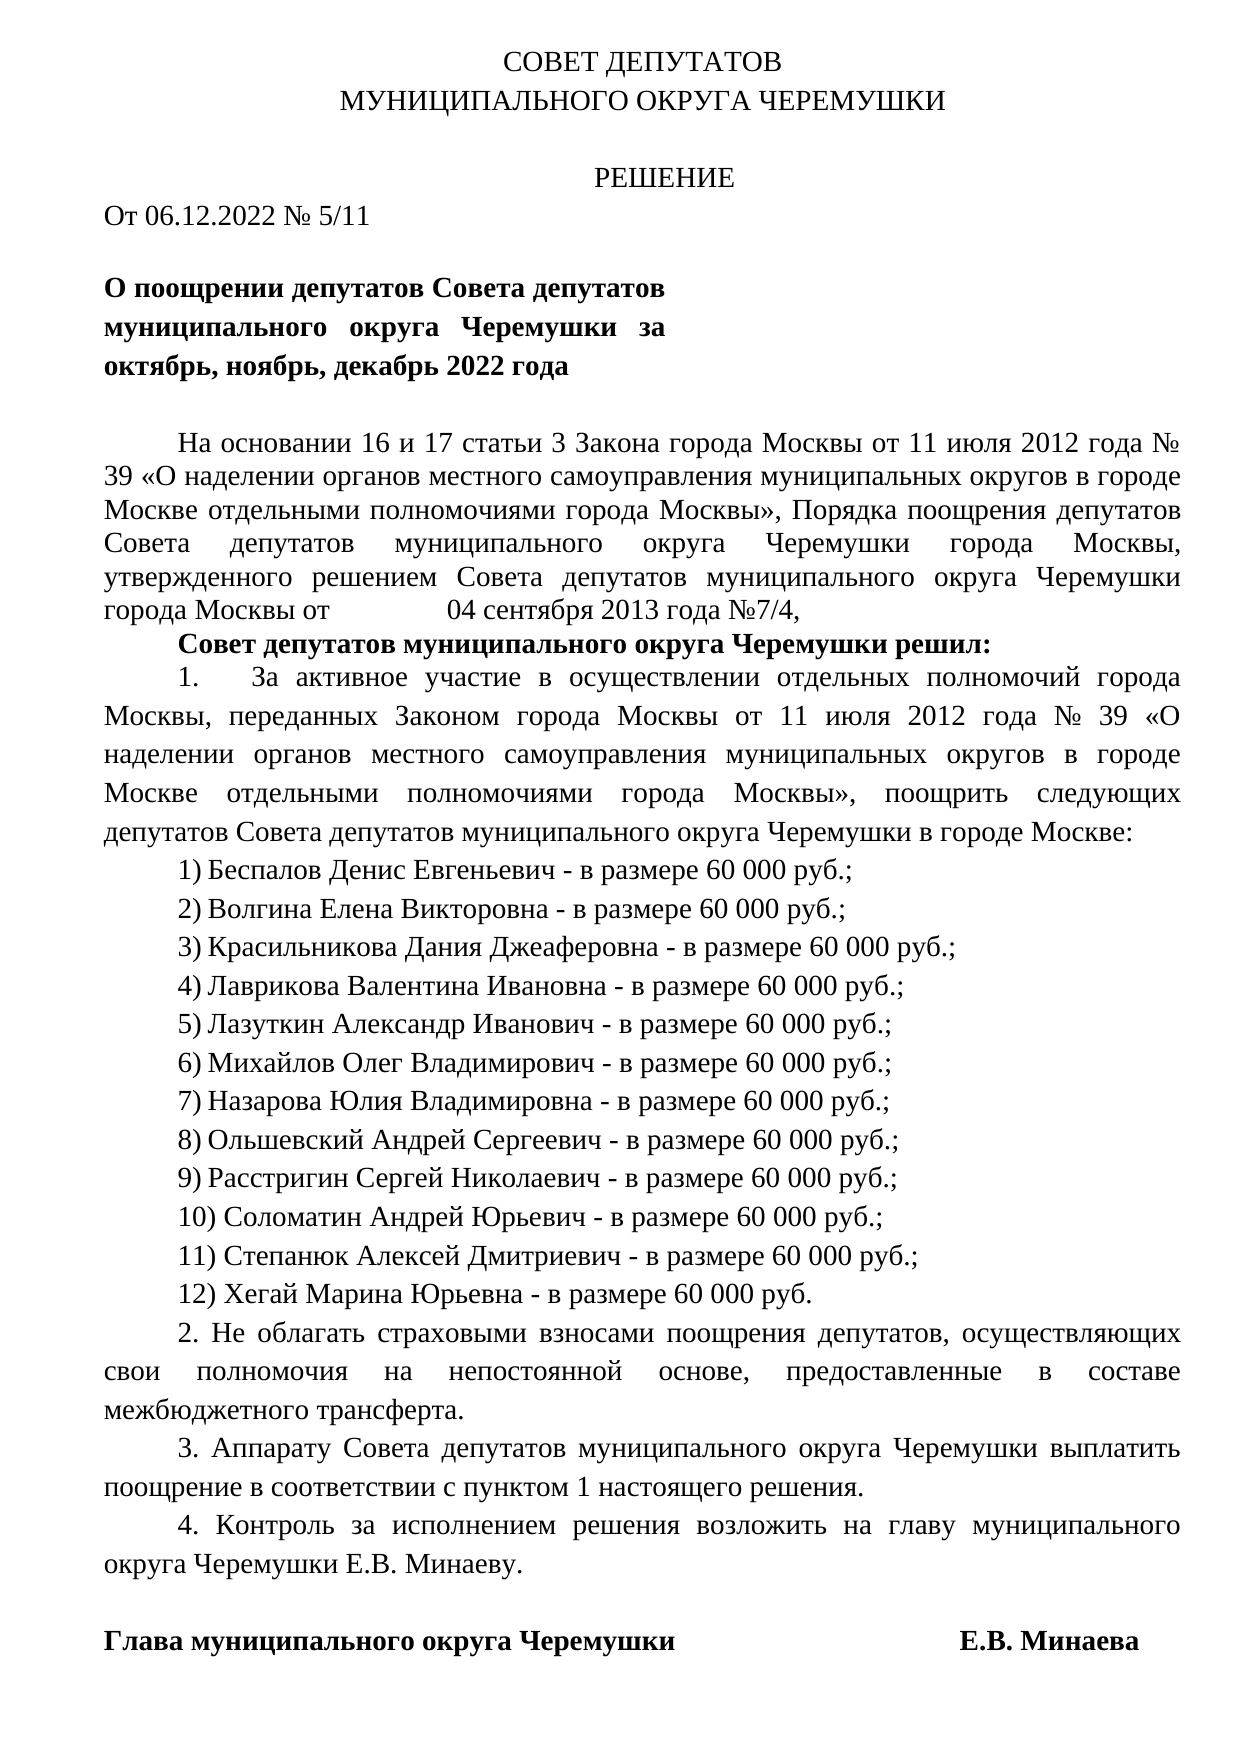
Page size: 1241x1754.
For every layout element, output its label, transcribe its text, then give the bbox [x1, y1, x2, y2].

text От 06.12.2022 № 5/11 [103, 198, 1182, 232]
text 11) Степанюк Алексей Дмитриевич - в размере 60 000 руб.; [177, 1238, 1182, 1271]
list За активное участие в осуществлении отдельных полномочий города Москвы, переданных Законом города Москвы от 11 июля 2012 года № 39 «О наделении органов местного самоуправления муниципальных округов в городе Москве отдельными полномочиями города Москвы», поощрить следующих депутатов Совета депутатов муниципального округа Черемушки в городе Москве: [103, 659, 1182, 847]
text Совет депутатов муниципального округа Черемушки решил: [103, 626, 1182, 659]
text РЕШЕНИЕ [103, 160, 1182, 193]
list Ольшевский Андрей Сергеевич - в размере 60 000 руб.; [133, 1122, 1182, 1156]
text 10) Соломатин Андрей Юрьевич - в размере 60 000 руб.; [177, 1199, 1182, 1233]
text О поощрении депутатов Совета депутатов муниципального округа Черемушки за октябрь, ноябрь, декабрь 2022 года [103, 271, 666, 381]
list Беспалов Денис Евгеньевич - в размере 60 000 руб.; [133, 852, 1182, 886]
text МУНИЦИПАЛЬНОГО ОКРУГА ЧЕРЕМУШКИ [103, 83, 1182, 116]
list Волгина Елена Викторовна - в размере 60 000 руб.; [133, 891, 1182, 924]
text 2. Не облагать страховыми взносами поощрения депутатов, осуществляющих свои полномочия на непостоянной основе, предоставленные в составе межбюджетного трансферта. [103, 1315, 1182, 1425]
list Лазуткин Александр Иванович - в размере 60 000 руб.; [133, 1006, 1182, 1040]
text 4. Контроль за исполнением решения возложить на главу муниципального округа Черемушки Е.В. Минаеву. [103, 1507, 1182, 1579]
text 12) Хегай Марина Юрьевна - в размере 60 000 руб. [177, 1276, 1182, 1310]
text На основании 16 и 17 статьи 3 Закона города Москвы от 11 июля 2012 года № 39 «О наделении органов местного самоуправления муниципальных округов в городе Москве отдельными полномочиями города Москвы», Порядка поощрения депутатов Совета депутатов муниципального округа Черемушки города Москвы, утвержденного решением Совета депутатов муниципального округа Черемушки города Москвы от 04 сентября 2013 года №7/4, [103, 425, 1182, 626]
list Назарова Юлия Владимировна - в размере 60 000 руб.; [133, 1083, 1182, 1117]
text СОВЕТ ДЕПУТАТОВ [103, 44, 1182, 78]
list Расстригин Сергей Николаевич - в размере 60 000 руб.; [133, 1161, 1182, 1194]
list Михайлов Олег Владимирович - в размере 60 000 руб.; [133, 1045, 1182, 1078]
list Красильникова Дания Джеаферовна - в размере 60 000 руб.; [133, 929, 1182, 963]
list Лаврикова Валентина Ивановна - в размере 60 000 руб.; [133, 968, 1182, 1001]
text 3. Аппарату Совета депутатов муниципального округа Черемушки выплатить поощрение в соответствии с пунктом 1 настоящего решения. [103, 1430, 1182, 1502]
text Глава муниципального округа Черемушки Е.В. Минаева [103, 1623, 1182, 1657]
